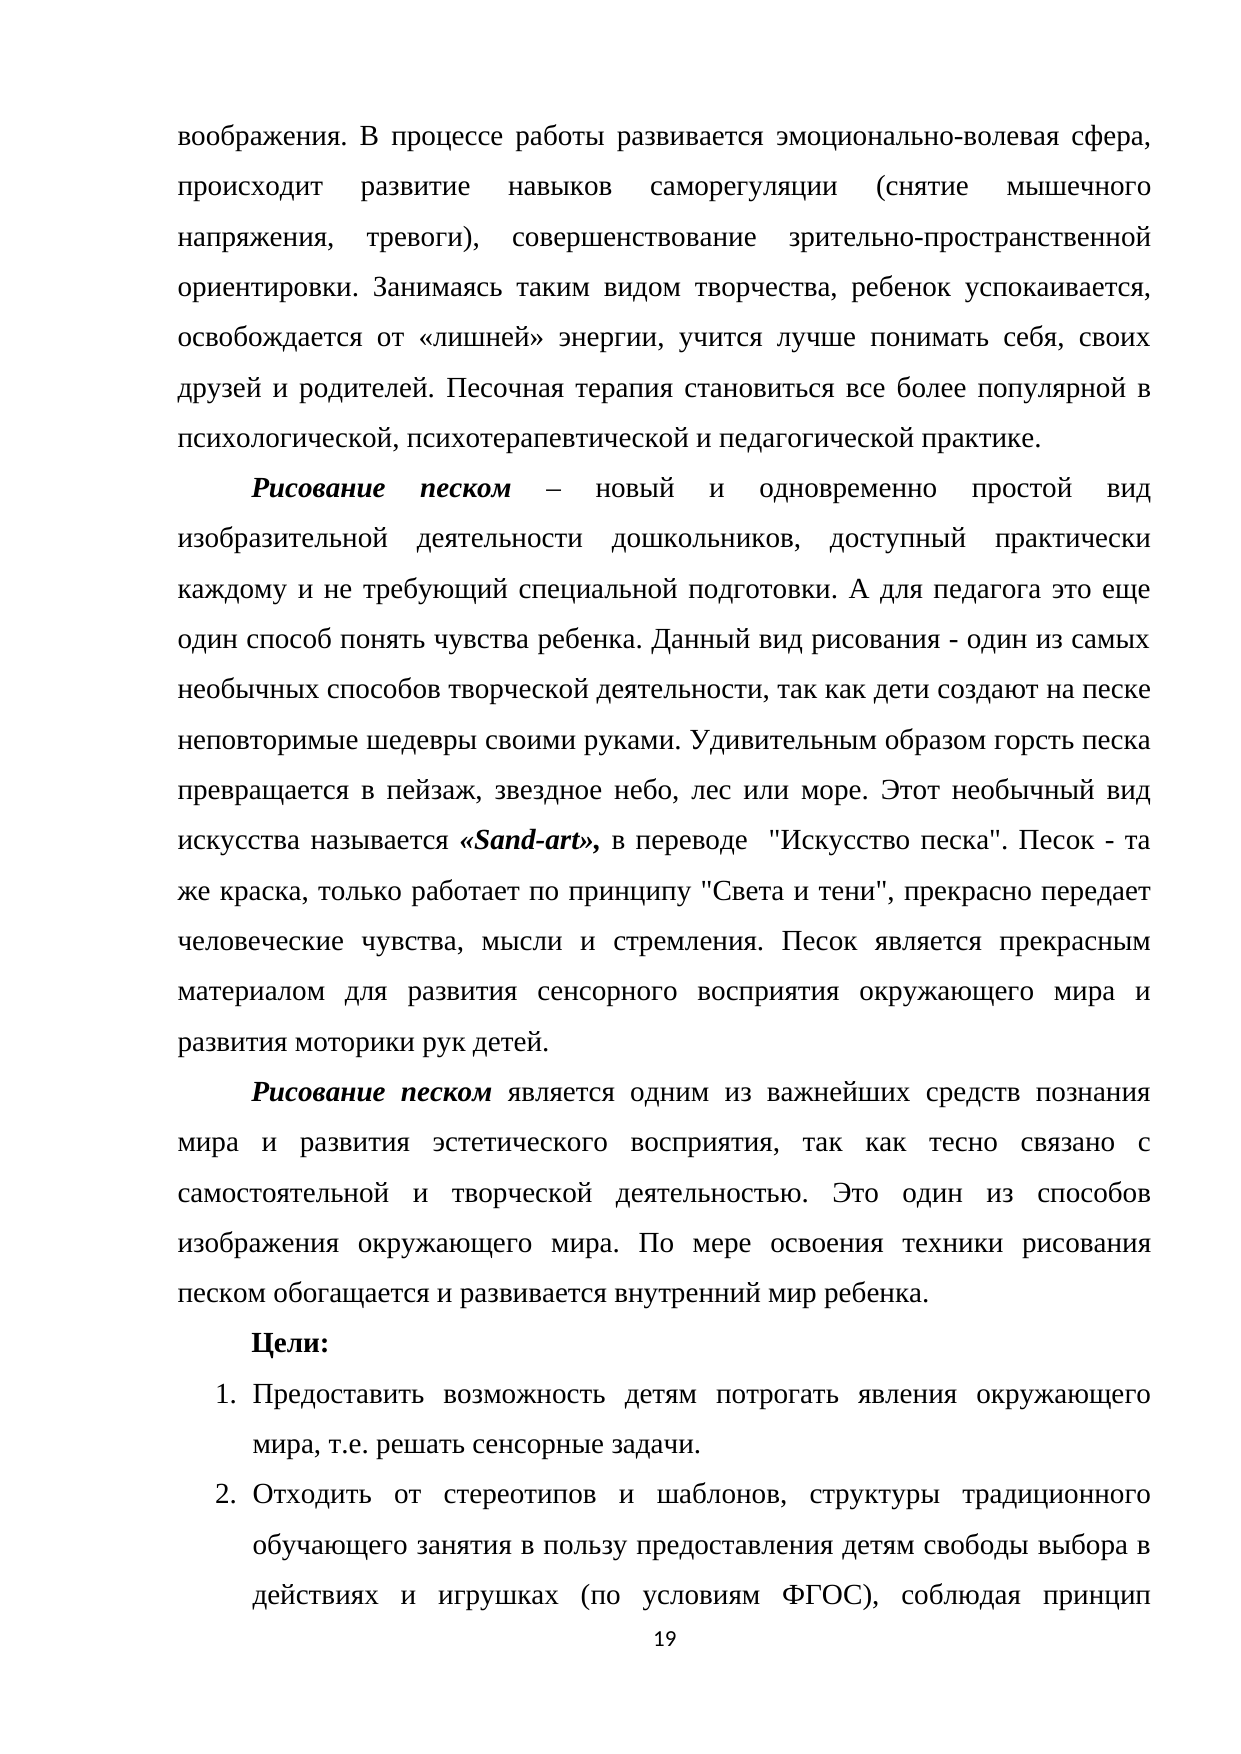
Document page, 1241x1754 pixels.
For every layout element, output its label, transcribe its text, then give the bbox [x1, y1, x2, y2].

text Цели: [177, 1326, 1152, 1359]
list Предоставить возможность детям потрогать явления окружающего мира, т.е. решать сенсорные задачи. [215, 1376, 1152, 1460]
text Рисование песком является одним из важнейших средств познания мира и развития эстетического восприятия, так как тесно связано с самостоятельной и творческой деятельностью. Это один из способов изображения окружающего мира. По мере освоения техники рисования песком обогащается и развивается внутренний мир ребенка. [177, 1074, 1152, 1309]
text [177, 118, 1152, 453]
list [215, 1477, 1152, 1611]
text Рисование песком – новый и одновременно простой вид изобразительной деятельности дошкольников, доступный практически каждому и не требующий специальной подготовки. А для педагога это еще один способ понять чувства ребенка. Данный вид рисования - один из самых необычных способов творческой деятельности, так как дети создают на песке неповторимые шедевры своими руками. Удивительным образом горсть песка превращается в пейзаж, звездное небо, лес или море. Этот необычный вид искусства называется «Sand-art», в переводе "Искусство песка". Песок - та же краска, только работает по принципу "Света и тени", прекрасно передает человеческие чувства, мысли и стремления. Песок является прекрасным материалом для развития сенсорного восприятия окружающего мира и развития моторики рук детей. [177, 470, 1152, 1057]
